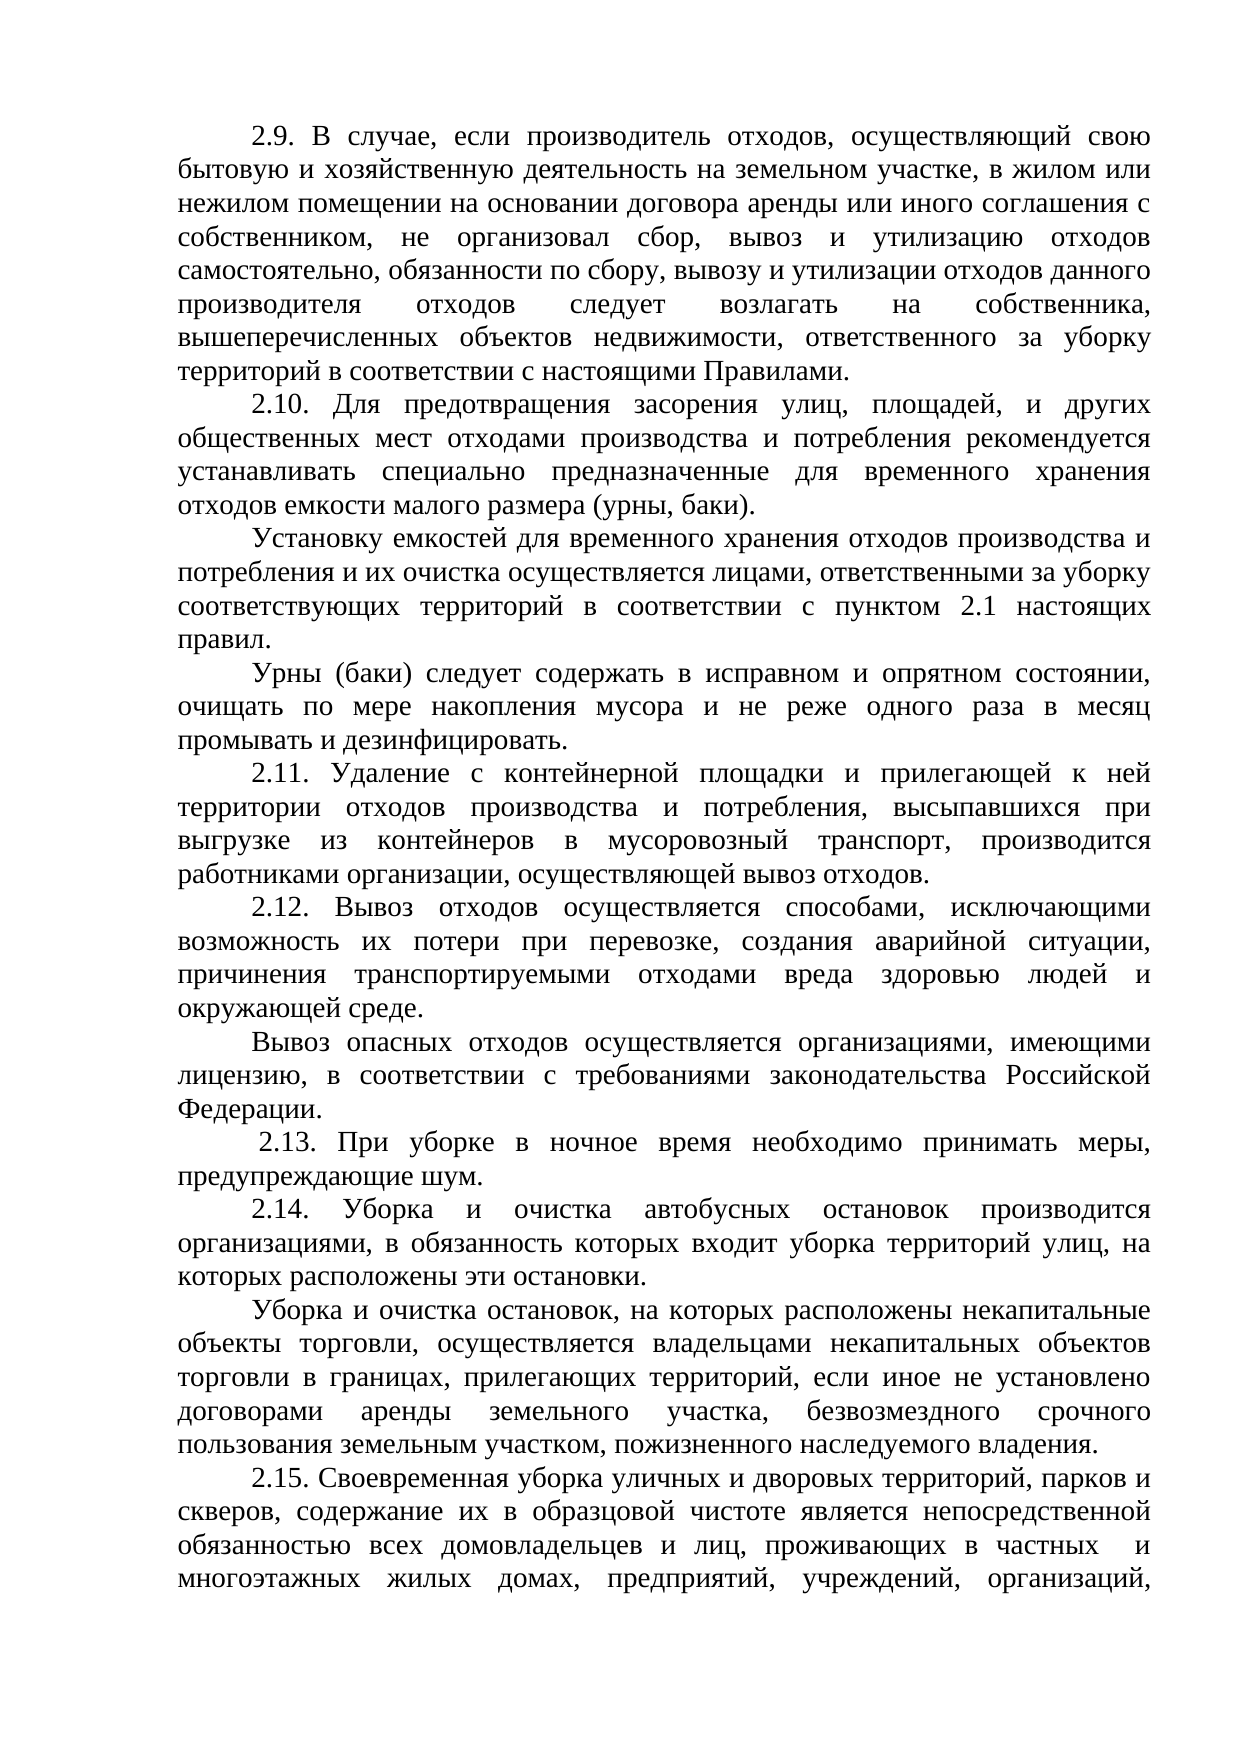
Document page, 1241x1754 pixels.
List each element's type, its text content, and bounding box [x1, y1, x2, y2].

text 2.14. Уборка и очистка автобусных остановок производится организациями, в обязанность которых входит уборка территорий улиц, на которых расположены эти остановки. [177, 1191, 1152, 1292]
text Урны (баки) следует содержать в исправном и опрятном состоянии, очищать по мере накопления мусора и не реже одного раза в месяц промывать и дезинфицировать. [177, 655, 1152, 755]
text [177, 1460, 1152, 1594]
text Установку емкостей для временного хранения отходов производства и потребления и их очистка осуществляется лицами, ответственными за уборку соответствующих территорий в соответствии с пунктом 2.1 настоящих правил. [177, 521, 1152, 655]
text 2.9. В случае, если производитель отходов, осуществляющий свою бытовую и хозяйственную деятельность на земельном участке, в жилом или нежилом помещении на основании договора аренды или иного соглашения с собственником, не организовал сбор, вывоз и утилизацию отходов самостоятельно, обязанности по сбору, вывозу и утилизации отходов данного производителя отходов следует возлагать на собственника, вышеперечисленных объектов недвижимости, ответственного за уборку территорий в соответствии с настоящими Правилами. [177, 118, 1152, 386]
text 2.10. Для предотвращения засорения улиц, площадей, и других общественных мест отходами производства и потребления рекомендуется устанавливать специально предназначенные для временного хранения отходов емкости малого размера (урны, баки). [177, 386, 1152, 521]
text Уборка и очистка остановок, на которых расположены некапитальные объекты торговли, осуществляется владельцами некапитальных объектов торговли в границах, прилегающих территорий, если иное не установлено договорами аренды земельного участка, безвозмездного срочного пользования земельным участком, пожизненного наследуемого владения. [177, 1292, 1152, 1460]
text 2.11. Удаление с контейнерной площадки и прилегающей к ней территории отходов производства и потребления, высыпавшихся при выгрузке из контейнеров в мусоровозный транспорт, производится работниками организации, осуществляющей вывоз отходов. [177, 755, 1152, 889]
text Вывоз опасных отходов осуществляется организациями, имеющими лицензию, в соответствии с требованиями законодательства Российской Федерации. [177, 1024, 1152, 1124]
text 2.12. Вывоз отходов осуществляется способами, исключающими возможность их потери при перевозке, создания аварийной ситуации, причинения транспортируемыми отходами вреда здоровью людей и окружающей среде. [177, 889, 1152, 1024]
text 2.13. При уборке в ночное время необходимо принимать меры, предупреждающие шум. [177, 1124, 1152, 1191]
